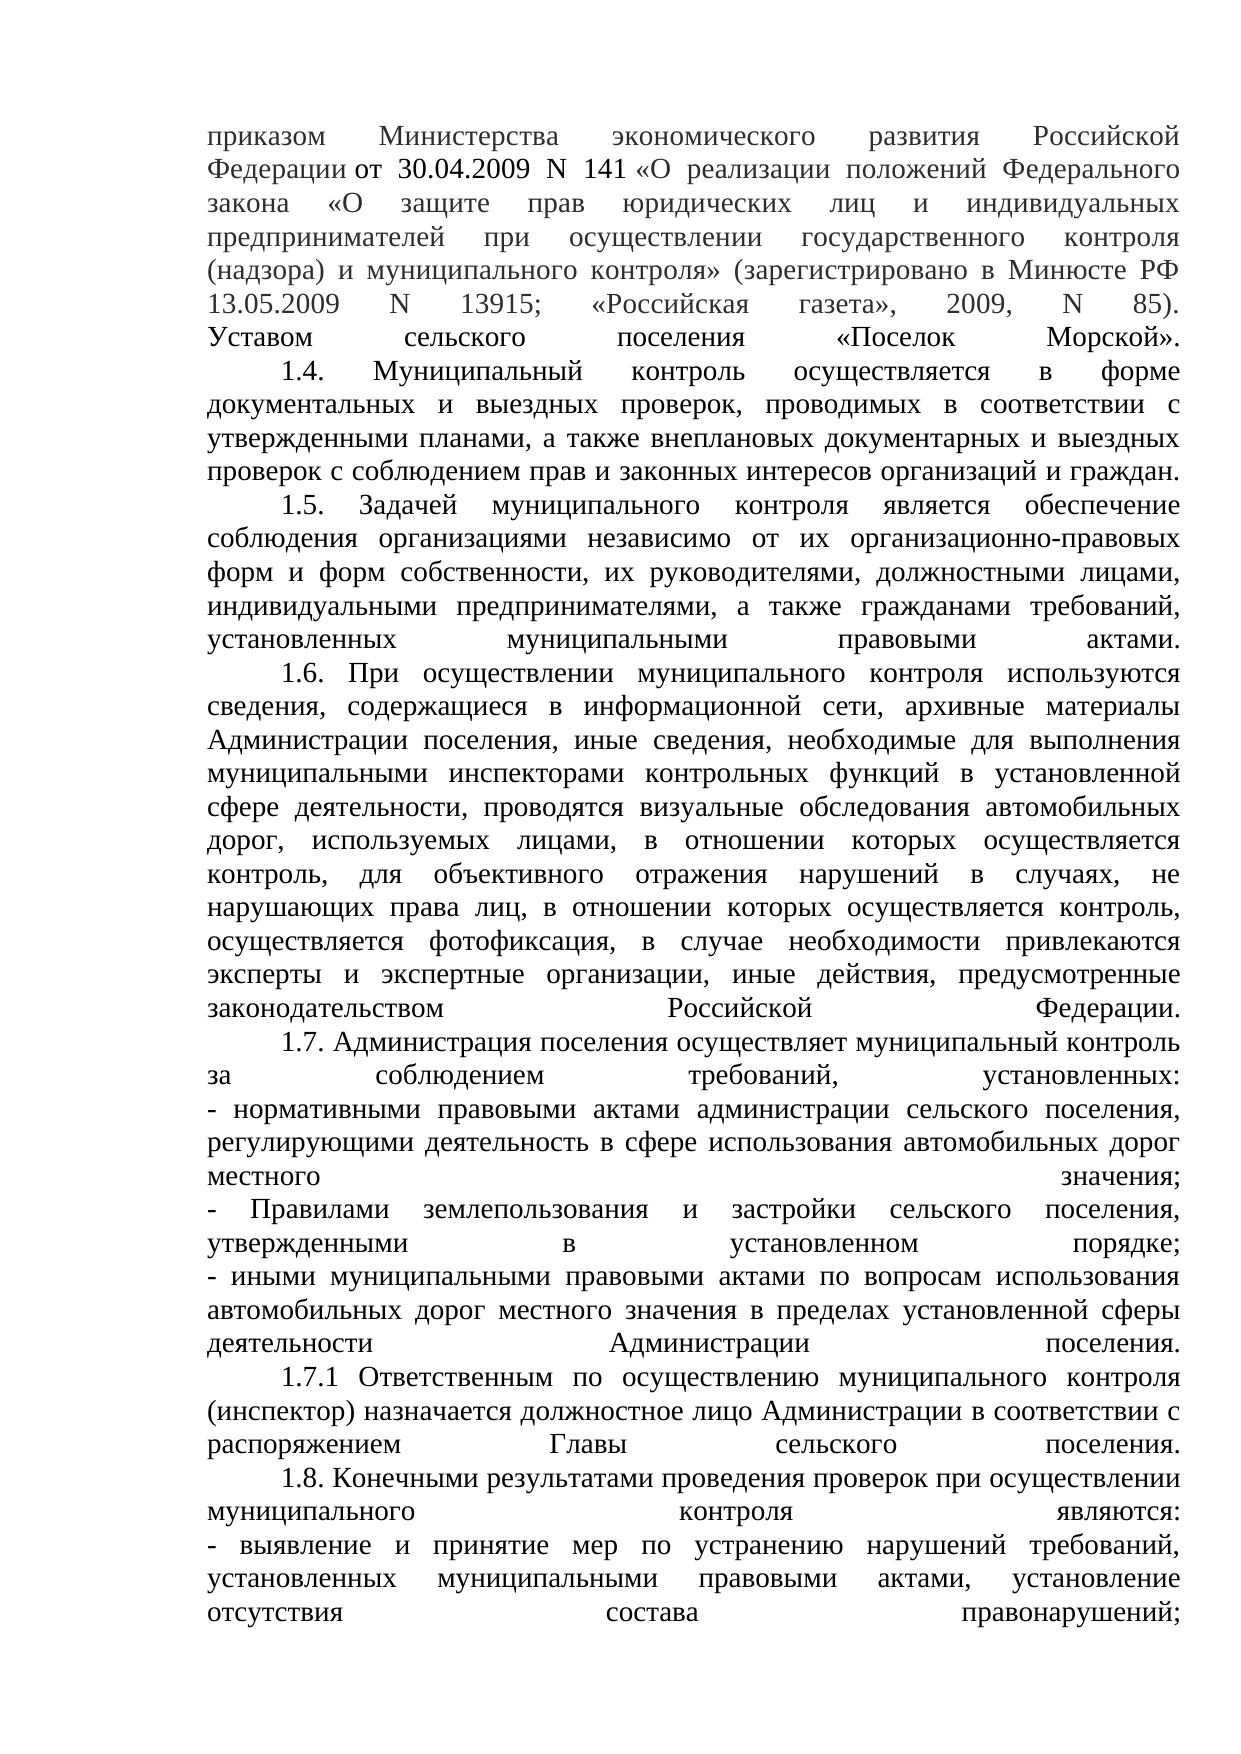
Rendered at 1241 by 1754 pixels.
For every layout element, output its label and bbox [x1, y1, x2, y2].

text [207, 118, 1181, 1627]
